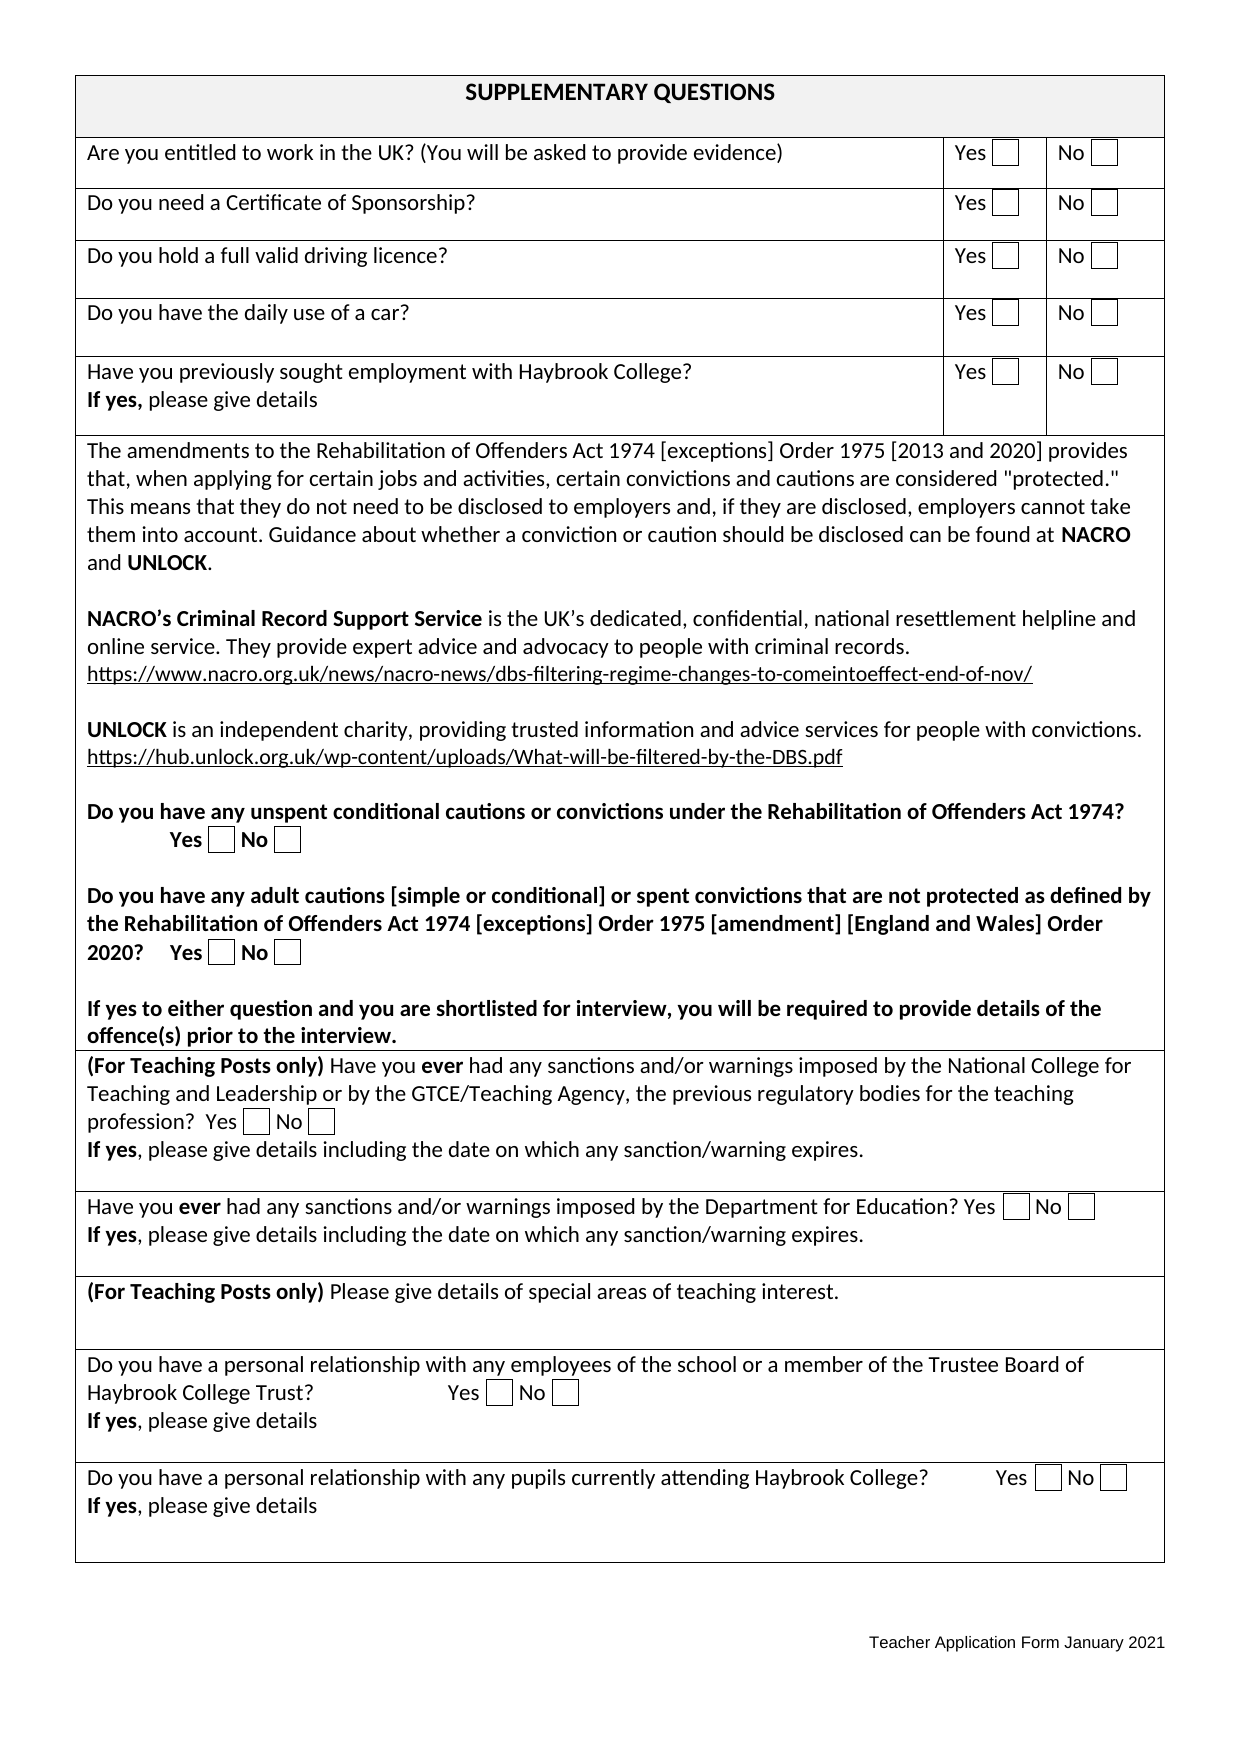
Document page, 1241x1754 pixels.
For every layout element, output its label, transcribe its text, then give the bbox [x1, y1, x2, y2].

table_cell (For Teaching Posts only) Please give details of special areas of teaching interest. [76, 1277, 1164, 1349]
table_cell Yes [944, 241, 1046, 297]
table_cell Do you have a personal relationship with any employees of the school or a member of the Trustee Board of Haybrook College Trust? Yes No If yes, please give details [76, 1350, 1164, 1462]
table_cell No [1047, 189, 1164, 240]
table_cell SUPPLEMENTARY QUESTIONS [76, 76, 1164, 137]
table_cell No [1047, 241, 1164, 297]
table_cell Do you hold a full valid driving licence? [76, 241, 943, 297]
table_cell Have you ever had any sanctions and/or warnings imposed by the Department for Education? Yes No If yes, please give details including the date on which any sanction/warning expires. [76, 1192, 1164, 1276]
table_cell (For Teaching Posts only) Have you ever had any sanctions and/or warnings imposed by the National College for Teaching and Leadership or by the GTCE/Teaching Agency, the previous regulatory bodies for the teaching profession? Yes No If yes, please give details including the date on which any sanction/warning expires. [76, 1051, 1164, 1191]
table_cell Are you entitled to work in the UK? (You will be asked to provide evidence) [76, 138, 943, 187]
table_cell Have you previously sought employment with Haybrook College? If yes, please give details [76, 357, 943, 435]
table_cell Yes [944, 189, 1046, 240]
table_cell No [1047, 357, 1164, 435]
table_cell No [1047, 138, 1164, 187]
table_cell No [1047, 299, 1164, 356]
table_cell Do you need a Certificate of Sponsorship? [76, 189, 943, 240]
table_cell Yes [944, 357, 1046, 435]
table_cell Do you have the daily use of a car? [76, 299, 943, 356]
table_cell The amendments to the Rehabilitation of Offenders Act 1974 [exceptions] Order 1975 [2013 and 2020] provides that, when applying for certain jobs and activities, certain convictions and cautions are considered "protected." This means that they do not need to be disclosed to employers and, if they are disclosed, employers cannot take them into account. Guidance about whether a conviction or caution should be disclosed can be found at NACRO and UNLOCK. NACRO’s Criminal Record Support Service is the UK’s dedicated, confidential, national resettlement helpline and online service. They provide expert advice and advocacy to people with criminal records. https://www.nacro.org.uk/news/nacro-news/dbs-filtering-regime-changes-to-comeintoeffect-end-of-nov/ UNLOCK is an independent charity, providing trusted information and advice services for people with convictions. https://hub.unlock.org.uk/wp-content/uploads/What-will-be-filtered-by-the-DBS.pdf Do you have any unspent conditional cautions or convictions under the Rehabilitation of Offenders Act 1974? Yes No Do you have any adult cautions [simple or conditional] or spent convictions that are not protected as defined by the Rehabilitation of Offenders Act 1974 [exceptions] Order 1975 [amendment] [England and Wales] Order 2020? Yes No If yes to either question and you are shortlisted for interview, you will be required to provide details of the offence(s) prior to the interview. [76, 436, 1164, 1050]
table_cell Do you have a personal relationship with any pupils currently attending Haybrook College? Yes No If yes, please give details [76, 1463, 1164, 1562]
table_cell Yes [944, 138, 1046, 187]
table_cell Yes [944, 299, 1046, 356]
